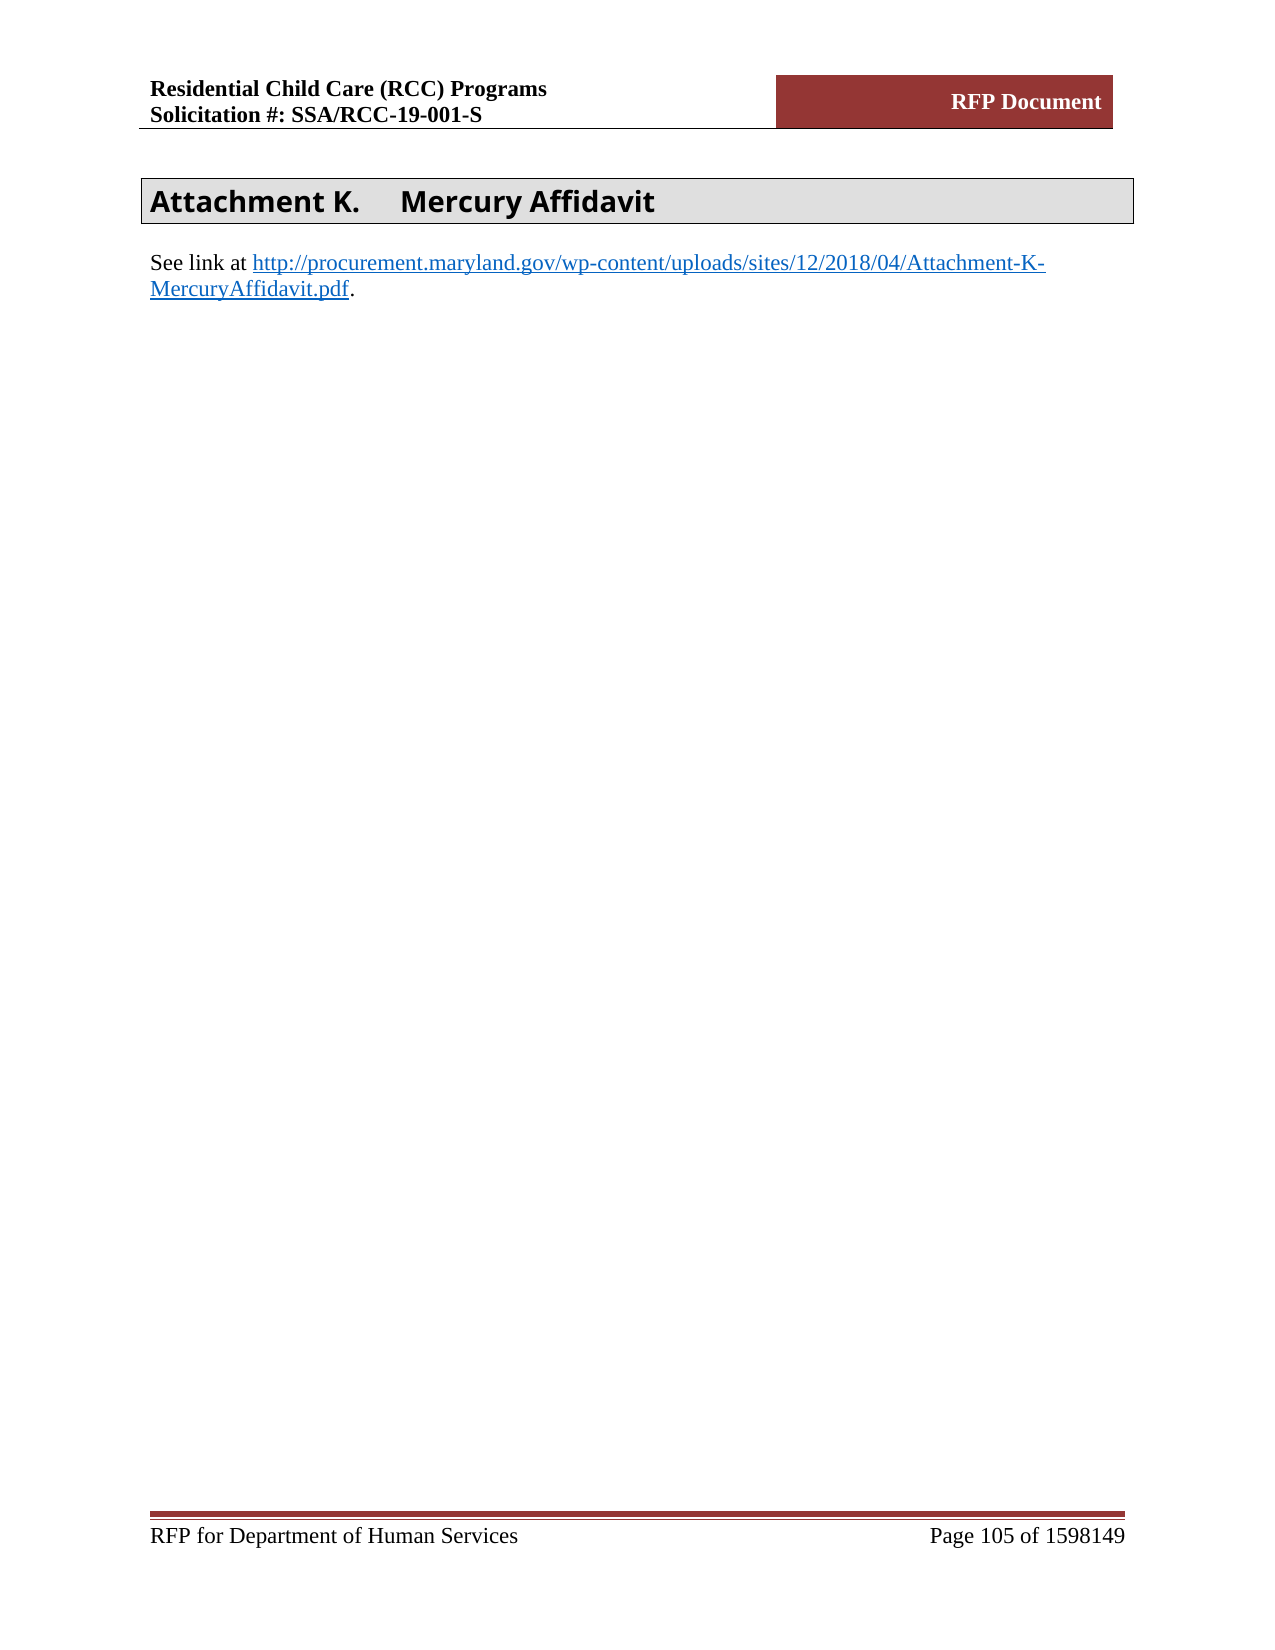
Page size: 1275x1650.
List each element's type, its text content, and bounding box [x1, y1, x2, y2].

text Mercury Affidavit [142, 179, 1133, 223]
text See link at http://procurement.maryland.gov/wp-content/uploads/sites/12/2018/04/Attachment-K-MercuryAffidavit.pdf. [150, 249, 1125, 302]
